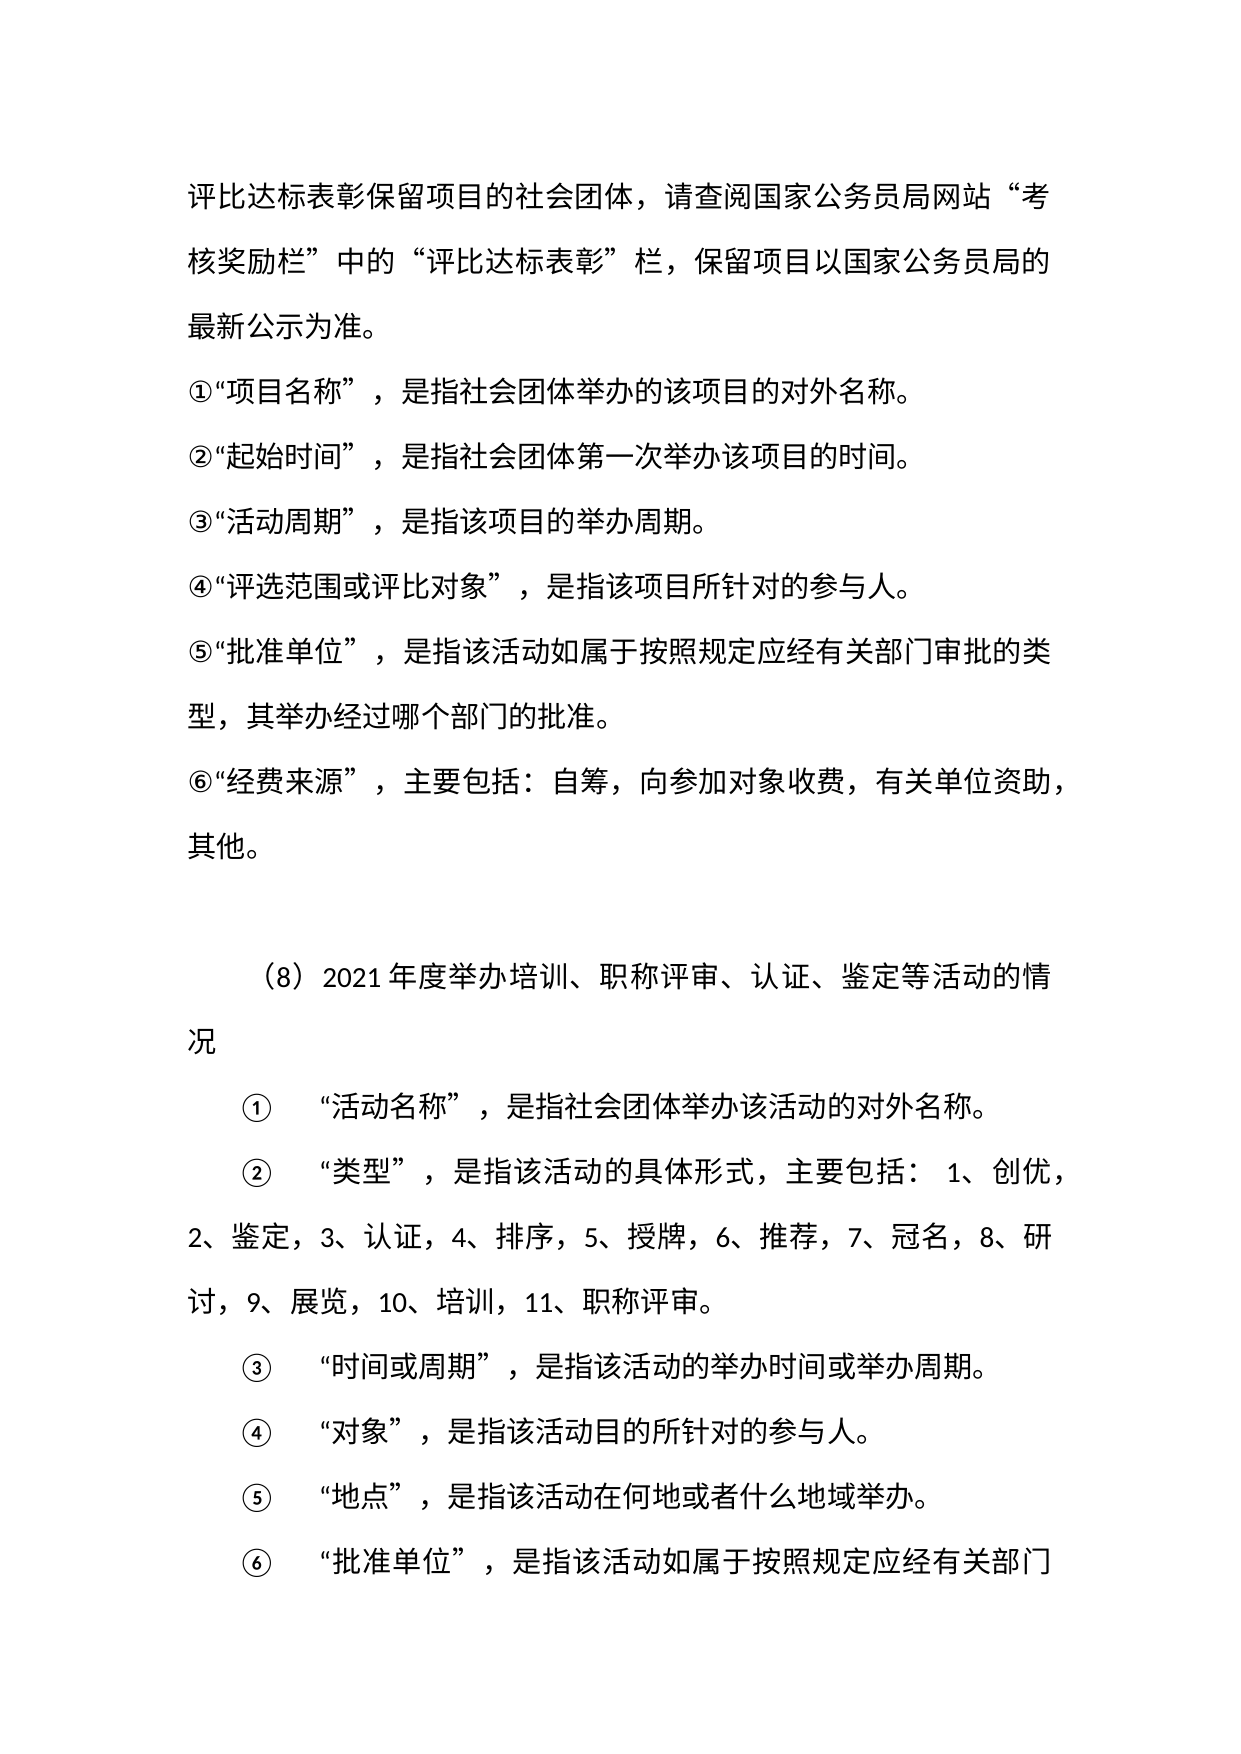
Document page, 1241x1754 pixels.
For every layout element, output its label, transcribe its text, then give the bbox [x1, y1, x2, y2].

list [187, 1527, 1053, 1592]
list ②“起始时间”，是指社会团体第一次举办该项目的时间。 [187, 422, 1053, 487]
list ⑤“批准单位”，是指该活动如属于按照规定应经有关部门审批的类型，其举办经过哪个部门的批准。 [187, 617, 1053, 747]
list （8）2021年度举办培训、职称评审、认证、鉴定等活动的情况 [187, 942, 1053, 1072]
list ④“评选范围或评比对象”，是指该项目所针对的参与人。 [187, 552, 1053, 617]
list ⑥“经费来源”，主要包括：自筹，向参加对象收费，有关单位资助，其他。 [187, 747, 1053, 877]
list “时间或周期”，是指该活动的举办时间或举办周期。 [187, 1332, 1053, 1397]
list “活动名称”，是指社会团体举办该活动的对外名称。 [187, 1072, 1053, 1137]
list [187, 162, 1053, 357]
list “类型”，是指该活动的具体形式，主要包括： 1、创优，2、鉴定，3、认证，4、排序，5、授牌，6、推荐，7、冠名，8、研讨，9、展览，10、培训，11、职称评审。 [187, 1137, 1053, 1332]
list “对象”，是指该活动目的所针对的参与人。 [187, 1397, 1053, 1462]
list ③“活动周期”，是指该项目的举办周期。 [187, 487, 1053, 552]
list ①“项目名称”，是指社会团体举办的该项目的对外名称。 [187, 357, 1053, 422]
list “地点”，是指该活动在何地或者什么地域举办。 [187, 1462, 1053, 1527]
